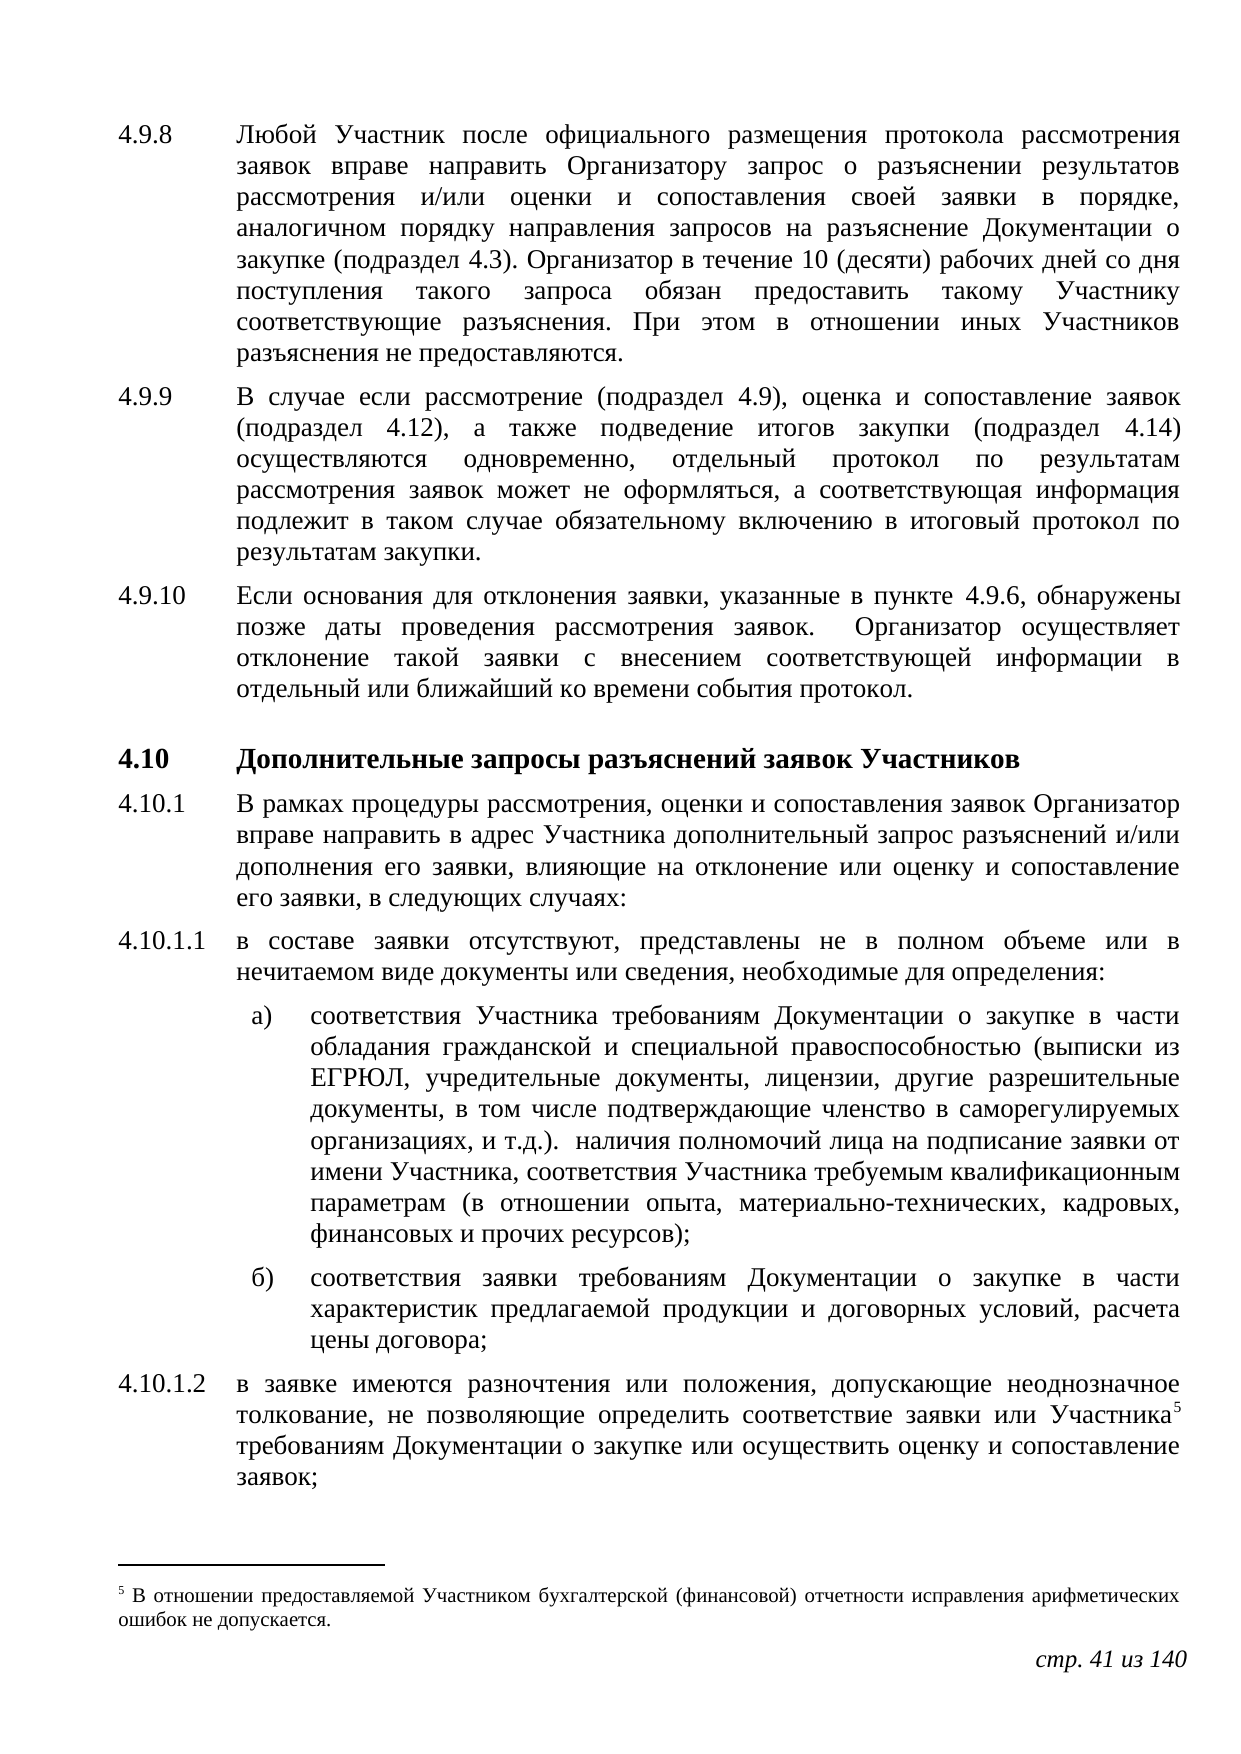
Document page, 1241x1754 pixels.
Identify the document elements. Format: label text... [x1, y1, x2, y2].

text соответствия заявки требованиям Документации о закупке в части характеристик предлагаемой продукции и договорных условий, расчета цены договора; [251, 1261, 1181, 1354]
text Любой Участник после официального размещения протокола рассмотрения заявок вправе направить Организатору запрос о разъяснении результатов рассмотрения и/или оценки и сопоставления своей заявки в порядке, аналогичном порядку направления запросов на разъяснение Документации о закупке (подраздел 4.3). Организатор в течение 10 (десяти) рабочих дней со дня поступления такого запроса обязан предоставить такому Участнику соответствующие разъяснения. При этом в отношении иных Участников разъяснения не предоставляются. [118, 118, 1181, 367]
text Если основания для отклонения заявки, указанные в пункте 4.9.6, обнаружены позже даты проведения рассмотрения заявок. Организатор осуществляет отклонение такой заявки с внесением соответствующей информации в отдельный или ближайший ко времени события протокол. [118, 579, 1181, 704]
text В случае если рассмотрение (подраздел 4.9), оценка и сопоставление заявок (подраздел 4.12), а также подведение итогов закупки (подраздел 4.14) осуществляются одновременно, отдельный протокол по результатам рассмотрения заявок может не оформляться, а соответствующая информация подлежит в таком случае обязательному включению в итоговый протокол по результатам закупки. [118, 380, 1181, 567]
text В рамках процедуры рассмотрения, оценки и сопоставления заявок Организатор вправе направить в адрес Участника дополнительный запрос разъяснений и/или дополнения его заявки, влияющие на отклонение или оценку и сопоставление его заявки, в следующих случаях: [118, 787, 1181, 912]
list в составе заявки отсутствуют, представлены не в полном объеме или в нечитаемом виде документы или сведения, необходимые для определения: [118, 924, 1181, 987]
list в заявке имеются разночтения или положения, допускающие неоднозначное толкование, не позволяющие определить соответствие заявки или Участника требованиям Документации о закупке или осуществить оценку и сопоставление заявок; [118, 1367, 1181, 1491]
text соответствия Участника требованиям Документации о закупке в части обладания гражданской и специальной правоспособностью (выписки из ЕГРЮЛ, учредительные документы, лицензии, другие разрешительные документы, в том числе подтверждающие членство в саморегулируемых организациях, и т.д.). наличия полномочий лица на подписание заявки от имени Участника, соответствия Участника требуемым квалификационным параметрам (в отношении опыта, материально-технических, кадровых, финансовых и прочих ресурсов); [251, 999, 1181, 1248]
subtitle Дополнительные запросы разъяснений заявок Участников [118, 741, 1181, 775]
